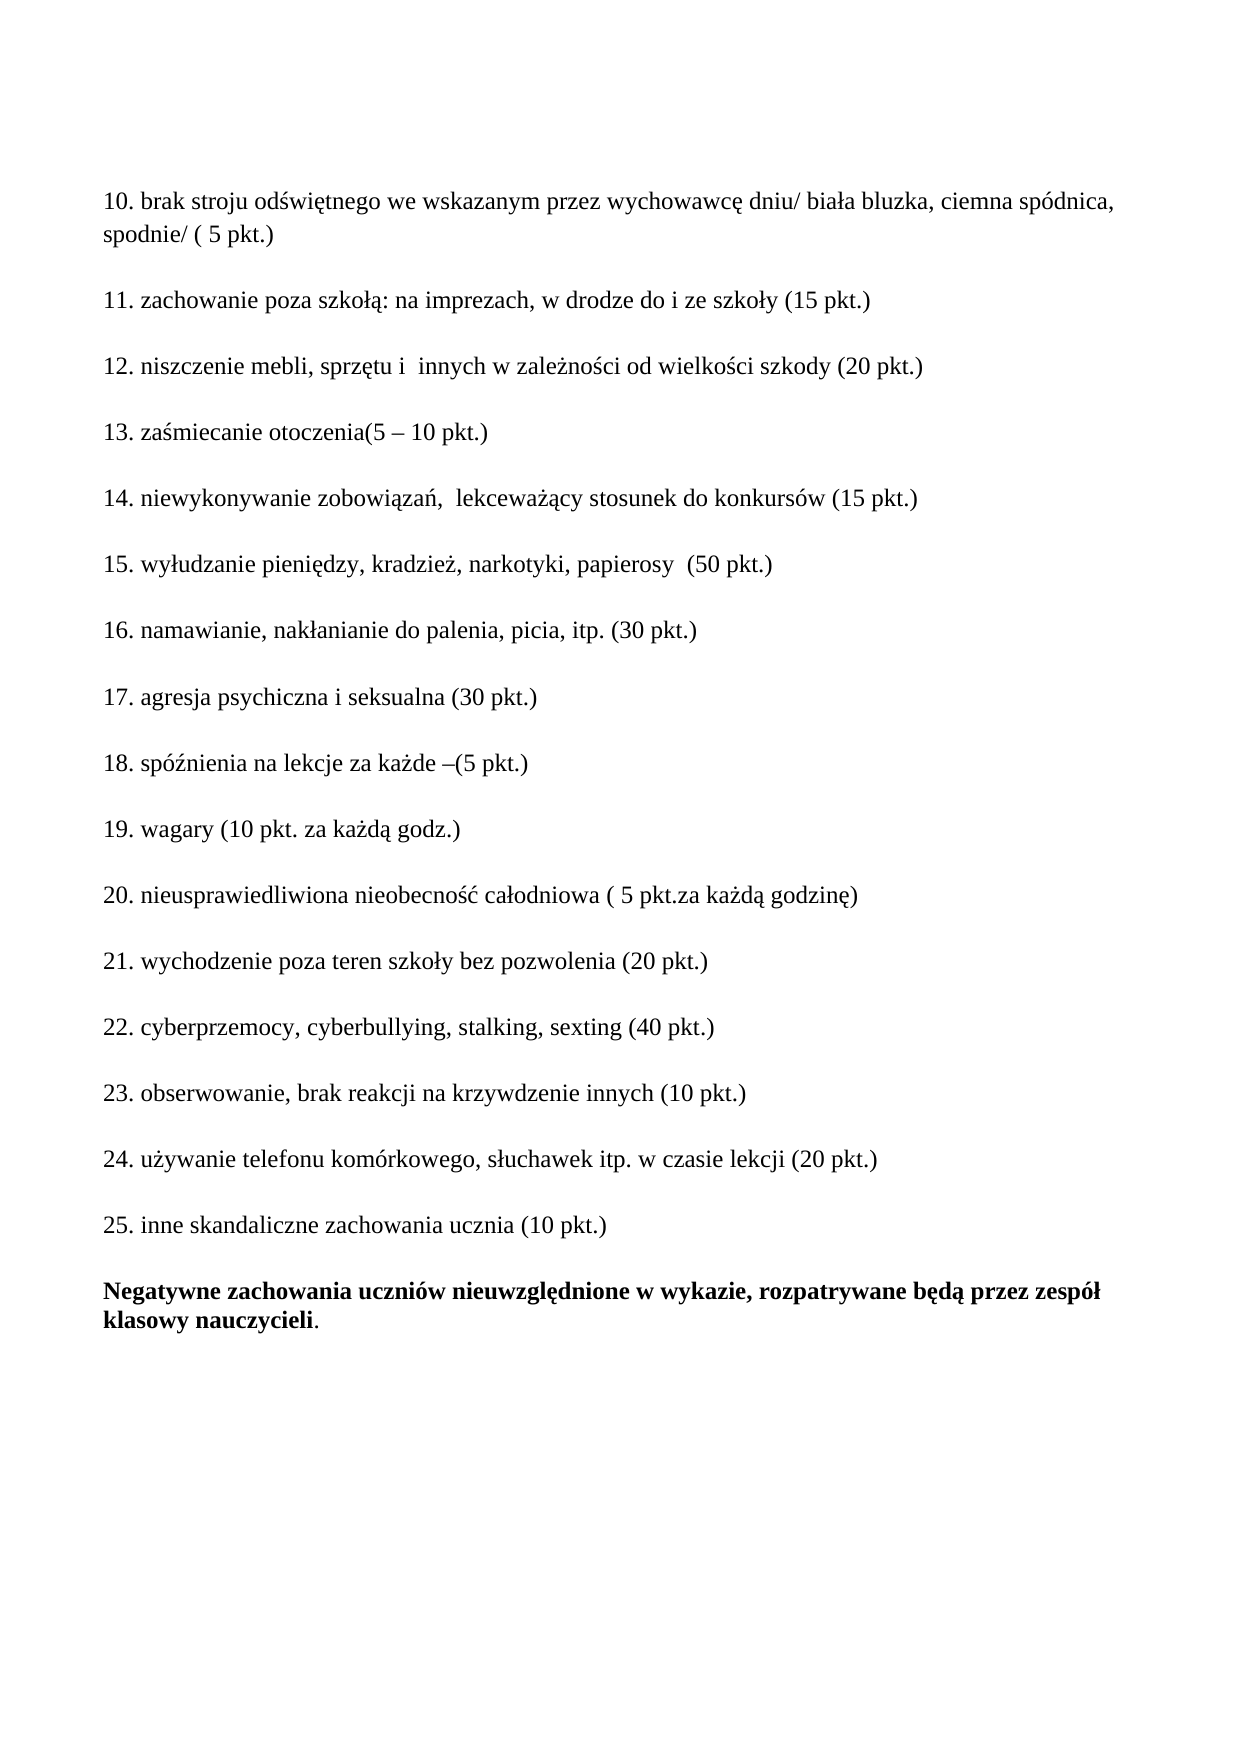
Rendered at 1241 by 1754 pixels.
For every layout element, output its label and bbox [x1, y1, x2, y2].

table_cell [97, 148, 1169, 1459]
